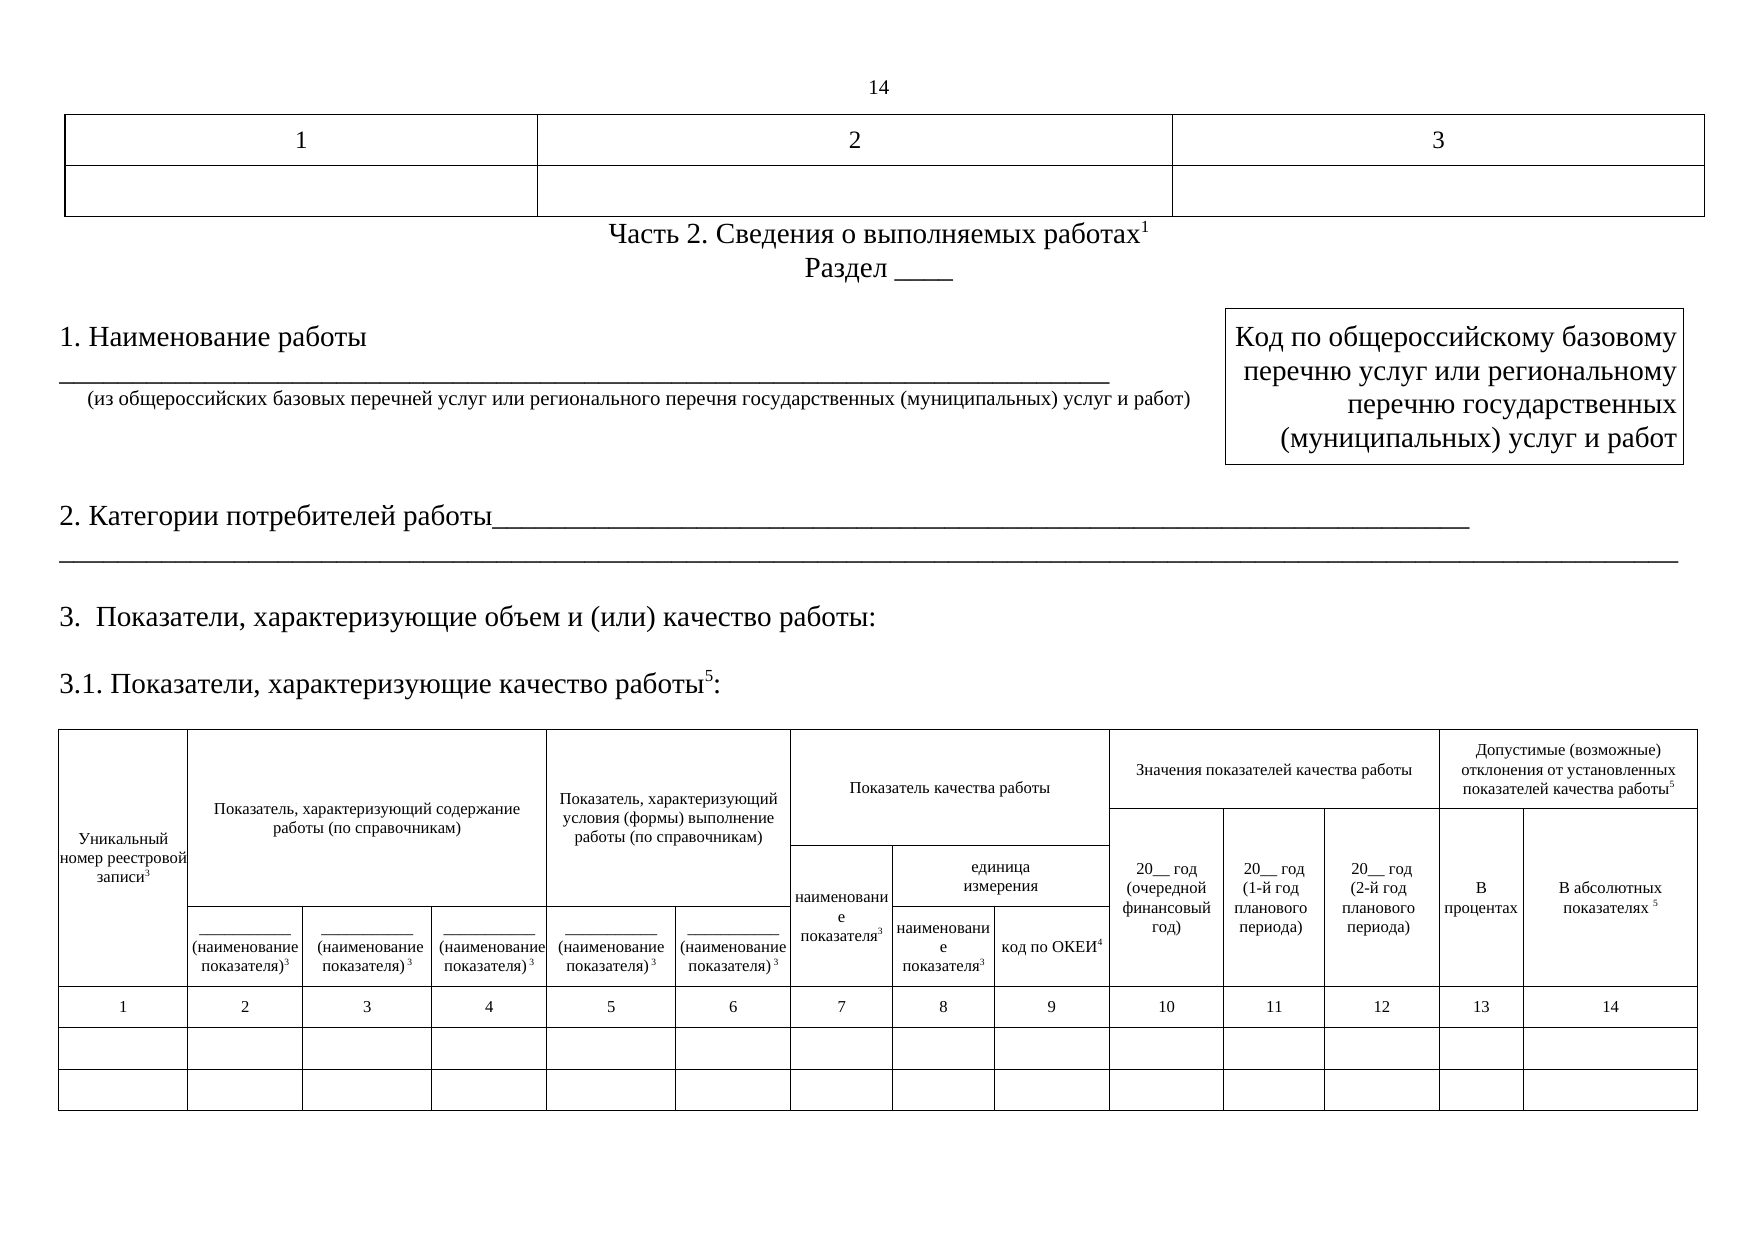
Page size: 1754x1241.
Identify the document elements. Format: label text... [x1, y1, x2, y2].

table_cell наименование показателя3 [893, 907, 994, 986]
table_cell [1325, 1028, 1439, 1068]
text 2. Категории потребителей работы___________________________________________________________________ [59, 498, 1701, 532]
table_cell 12 [1325, 987, 1439, 1027]
table_cell 4 [432, 987, 546, 1027]
table_cell [188, 1070, 302, 1110]
table_cell В процентах [1440, 809, 1523, 986]
table_cell 20__ год (1-й год планового периода) [1224, 809, 1324, 986]
table_cell [59, 1070, 187, 1110]
table_cell единица измерения [893, 846, 1109, 906]
table_header Уникальный номер реестровой записи3 [59, 730, 187, 986]
table_cell [432, 1028, 546, 1068]
text Часть 2. Сведения о выполняемых работах1 [59, 217, 1698, 250]
table_cell 14 [1524, 987, 1697, 1027]
table_cell ___________ (наименование показателя)3 [188, 907, 302, 986]
table_cell [1325, 1070, 1439, 1110]
table_cell [1524, 1028, 1697, 1068]
table_cell 9 [995, 987, 1109, 1027]
table_cell [303, 1028, 431, 1068]
table_cell наименование показателя3 [791, 846, 892, 986]
table_cell 20__ год (очередной финансовый год) [1110, 809, 1223, 986]
table_cell [893, 1028, 994, 1068]
table_cell [303, 1070, 431, 1110]
table_header Показатель качества работы [791, 730, 1109, 845]
table_cell 3 [303, 987, 431, 1027]
table_cell [893, 1070, 994, 1110]
text Раздел ____ [59, 250, 1698, 284]
table_cell В абсолютных показателях 5 [1524, 809, 1697, 986]
table_cell [995, 1070, 1109, 1110]
table_cell [538, 166, 1172, 216]
text _______________________________________________________________________________________________________________ [59, 532, 1698, 566]
table_cell [676, 1028, 790, 1068]
text 3. Показатели, характеризующие объем и (или) качество работы: [59, 599, 1698, 633]
table_cell [188, 1028, 302, 1068]
table_header Допустимые (возможные) отклонения от установленных показателей качества работы5 [1440, 730, 1697, 808]
table_cell 13 [1440, 987, 1523, 1027]
table_cell [1440, 1028, 1523, 1068]
table_cell [1224, 1070, 1324, 1110]
table_cell 1 [66, 115, 537, 164]
table_header Значения показателей качества работы [1110, 730, 1439, 808]
table_cell [791, 1070, 892, 1110]
table_cell [676, 1070, 790, 1110]
table_header Показатель, характеризующий условия (формы) выполнение работы (по справочникам) [547, 730, 790, 906]
table_header 1. Наименование работы ________________________________________________________________________ (из общероссийских базовых перечней услуг или регионального перечня государственных (муниципальных) услуг и работ) [53, 308, 1225, 464]
table_cell 8 [893, 987, 994, 1027]
table_cell [1224, 1028, 1324, 1068]
table_cell [59, 1028, 187, 1068]
table_cell 6 [676, 987, 790, 1027]
table_cell [547, 1028, 675, 1068]
table_cell [1110, 1028, 1223, 1068]
text 3.1. Показатели, характеризующие качество работы5: [59, 666, 1698, 700]
table_cell [1440, 1070, 1523, 1110]
table_cell [432, 1070, 546, 1110]
table_cell 5 [547, 987, 675, 1027]
table_cell [1524, 1070, 1697, 1110]
table_cell [66, 166, 537, 216]
table_cell 2 [538, 115, 1172, 164]
table_cell 3 [1173, 115, 1704, 164]
table_cell 11 [1224, 987, 1324, 1027]
table_header Код по общероссийскому базовому перечню услуг или региональному перечню государственных (муниципальных) услуг и работ [1226, 309, 1683, 464]
table_cell 10 [1110, 987, 1223, 1027]
table_cell 7 [791, 987, 892, 1027]
table_cell ___________ (наименование показателя) 3 [676, 907, 790, 986]
table_cell [1110, 1070, 1223, 1110]
table_cell [995, 1028, 1109, 1068]
table_cell ___________ (наименование показателя) 3 [303, 907, 431, 986]
table_header Показатель, характеризующий содержание работы (по справочникам) [188, 730, 546, 906]
table_cell [791, 1028, 892, 1068]
table_cell [1173, 166, 1704, 216]
table_cell ___________ (наименование показателя) 3 [432, 907, 546, 986]
table_cell 20__ год (2-й год планового периода) [1325, 809, 1439, 986]
table_cell код по ОКЕИ4 [995, 907, 1109, 986]
table_cell 1 [59, 987, 187, 1027]
table_cell 2 [188, 987, 302, 1027]
table_cell ___________ (наименование показателя) 3 [547, 907, 675, 986]
table_cell [547, 1070, 675, 1110]
